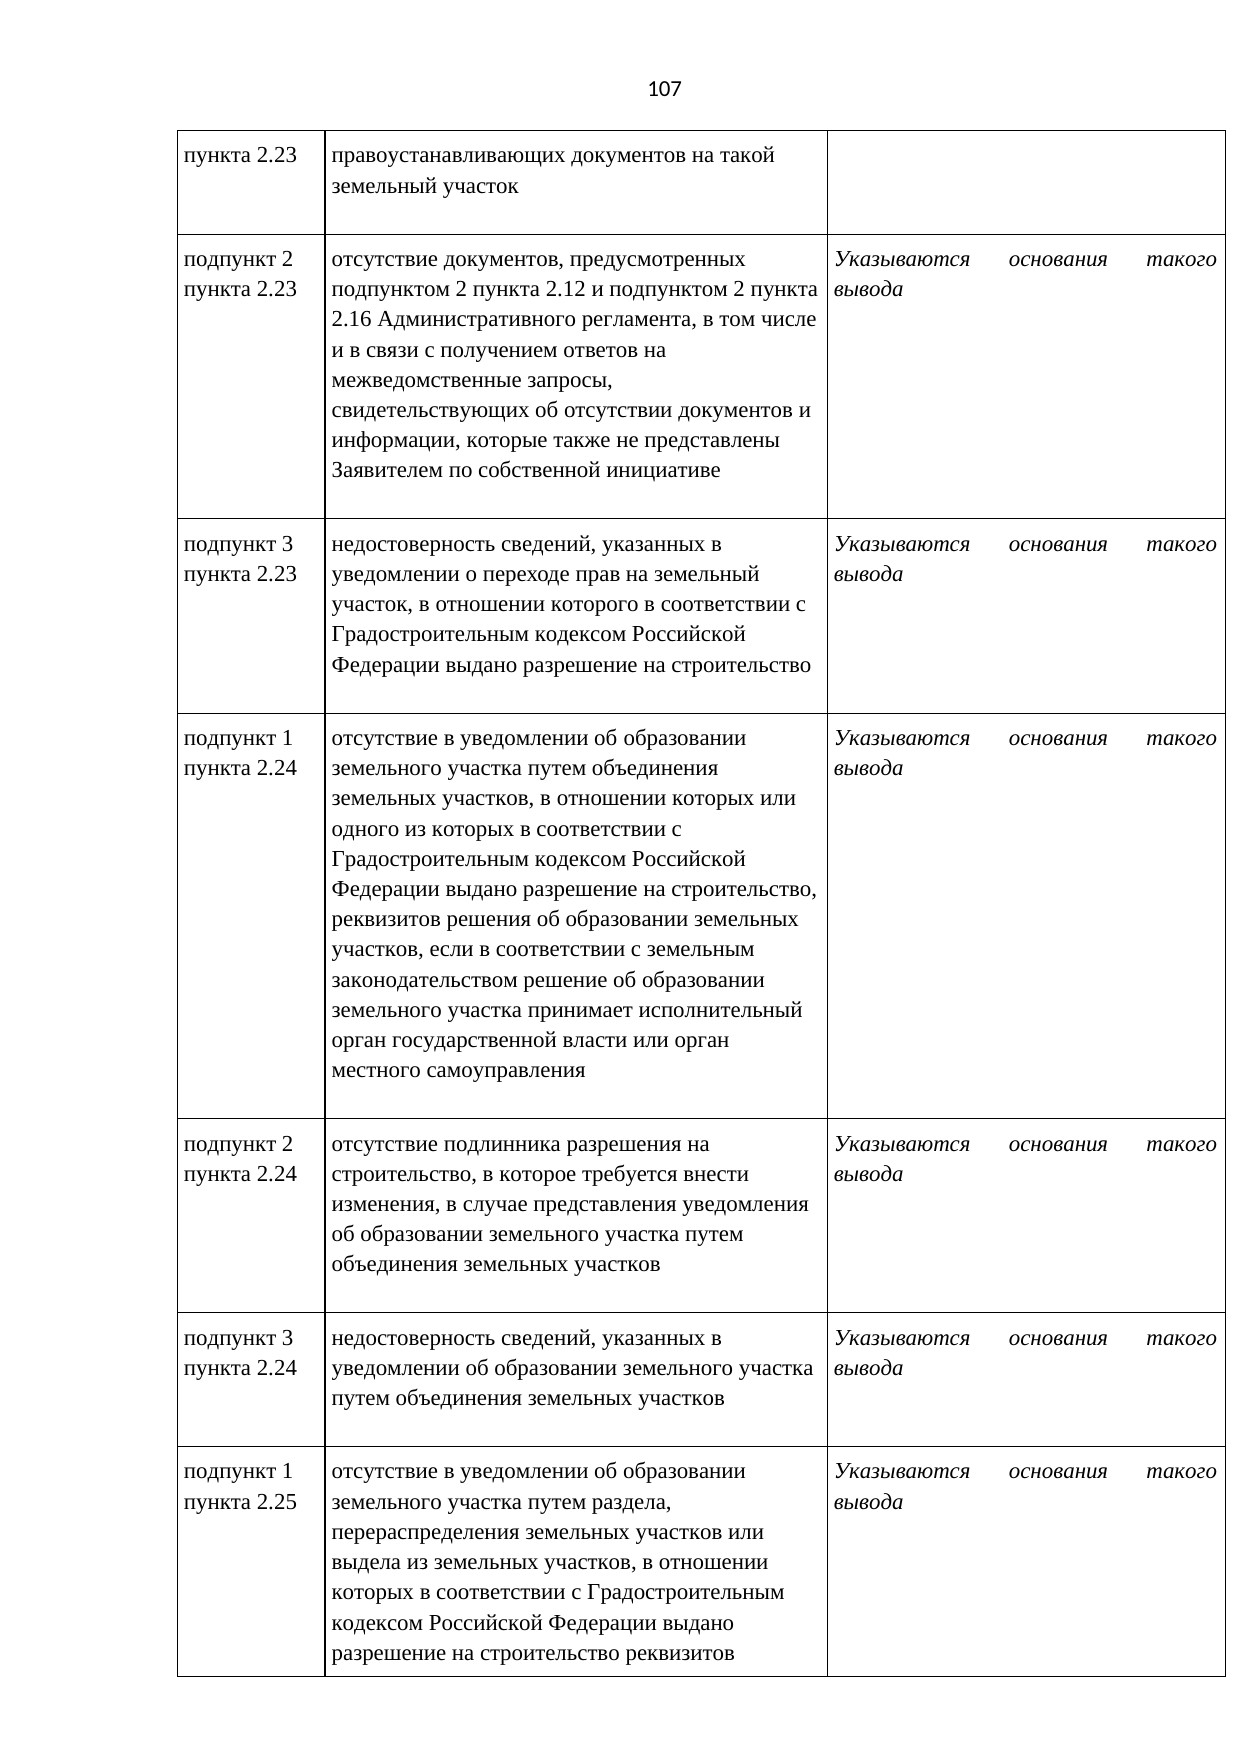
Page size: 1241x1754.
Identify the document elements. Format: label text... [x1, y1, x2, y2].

table_cell подпункт 1 пункта 2.24 [178, 714, 324, 1118]
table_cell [828, 1447, 1225, 1676]
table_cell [828, 131, 1225, 233]
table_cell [326, 1447, 827, 1676]
table_cell Указываются основания такого вывода [828, 519, 1225, 712]
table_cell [178, 1447, 324, 1676]
table_cell отсутствие документов, предусмотренных подпунктом 2 пункта 2.12 и подпунктом 2 пункта 2.16 Административного регламента, в том числе и в связи с получением ответов на межведомственные запросы, свидетельствующих об отсутствии документов и информации, которые также не представлены Заявителем по собственной инициативе [326, 235, 827, 518]
table_cell отсутствие подлинника разрешения на строительство, в которое требуется внести изменения, в случае представления уведомления об образовании земельного участка путем объединения земельных участков [326, 1119, 827, 1312]
table_cell подпункт 3 пункта 2.23 [178, 519, 324, 712]
table_cell подпункт 2 пункта 2.23 [178, 235, 324, 518]
table_cell подпункт 3 пункта 2.24 [178, 1313, 324, 1446]
table_cell Указываются основания такого вывода [828, 1313, 1225, 1446]
table_cell отсутствие в уведомлении об образовании земельного участка путем объединения земельных участков, в отношении которых или одного из которых в соответствии с Градостроительным кодексом Российской Федерации выдано разрешение на строительство, реквизитов решения об образовании земельных участков, если в соответствии с земельным законодательством решение об образовании земельного участка принимает исполнительный орган государственной власти или орган местного самоуправления [326, 714, 827, 1118]
table_cell недостоверность сведений, указанных в уведомлении о переходе прав на земельный участок, в отношении которого в соответствии с Градостроительным кодексом Российской Федерации выдано разрешение на строительство [326, 519, 827, 712]
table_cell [326, 131, 827, 233]
table_cell недостоверность сведений, указанных в уведомлении об образовании земельного участка путем объединения земельных участков [326, 1313, 827, 1446]
table_cell Указываются основания такого вывода [828, 235, 1225, 518]
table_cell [178, 131, 324, 233]
table_cell подпункт 2 пункта 2.24 [178, 1119, 324, 1312]
table_cell Указываются основания такого вывода [828, 714, 1225, 1118]
table_cell Указываются основания такого вывода [828, 1119, 1225, 1312]
